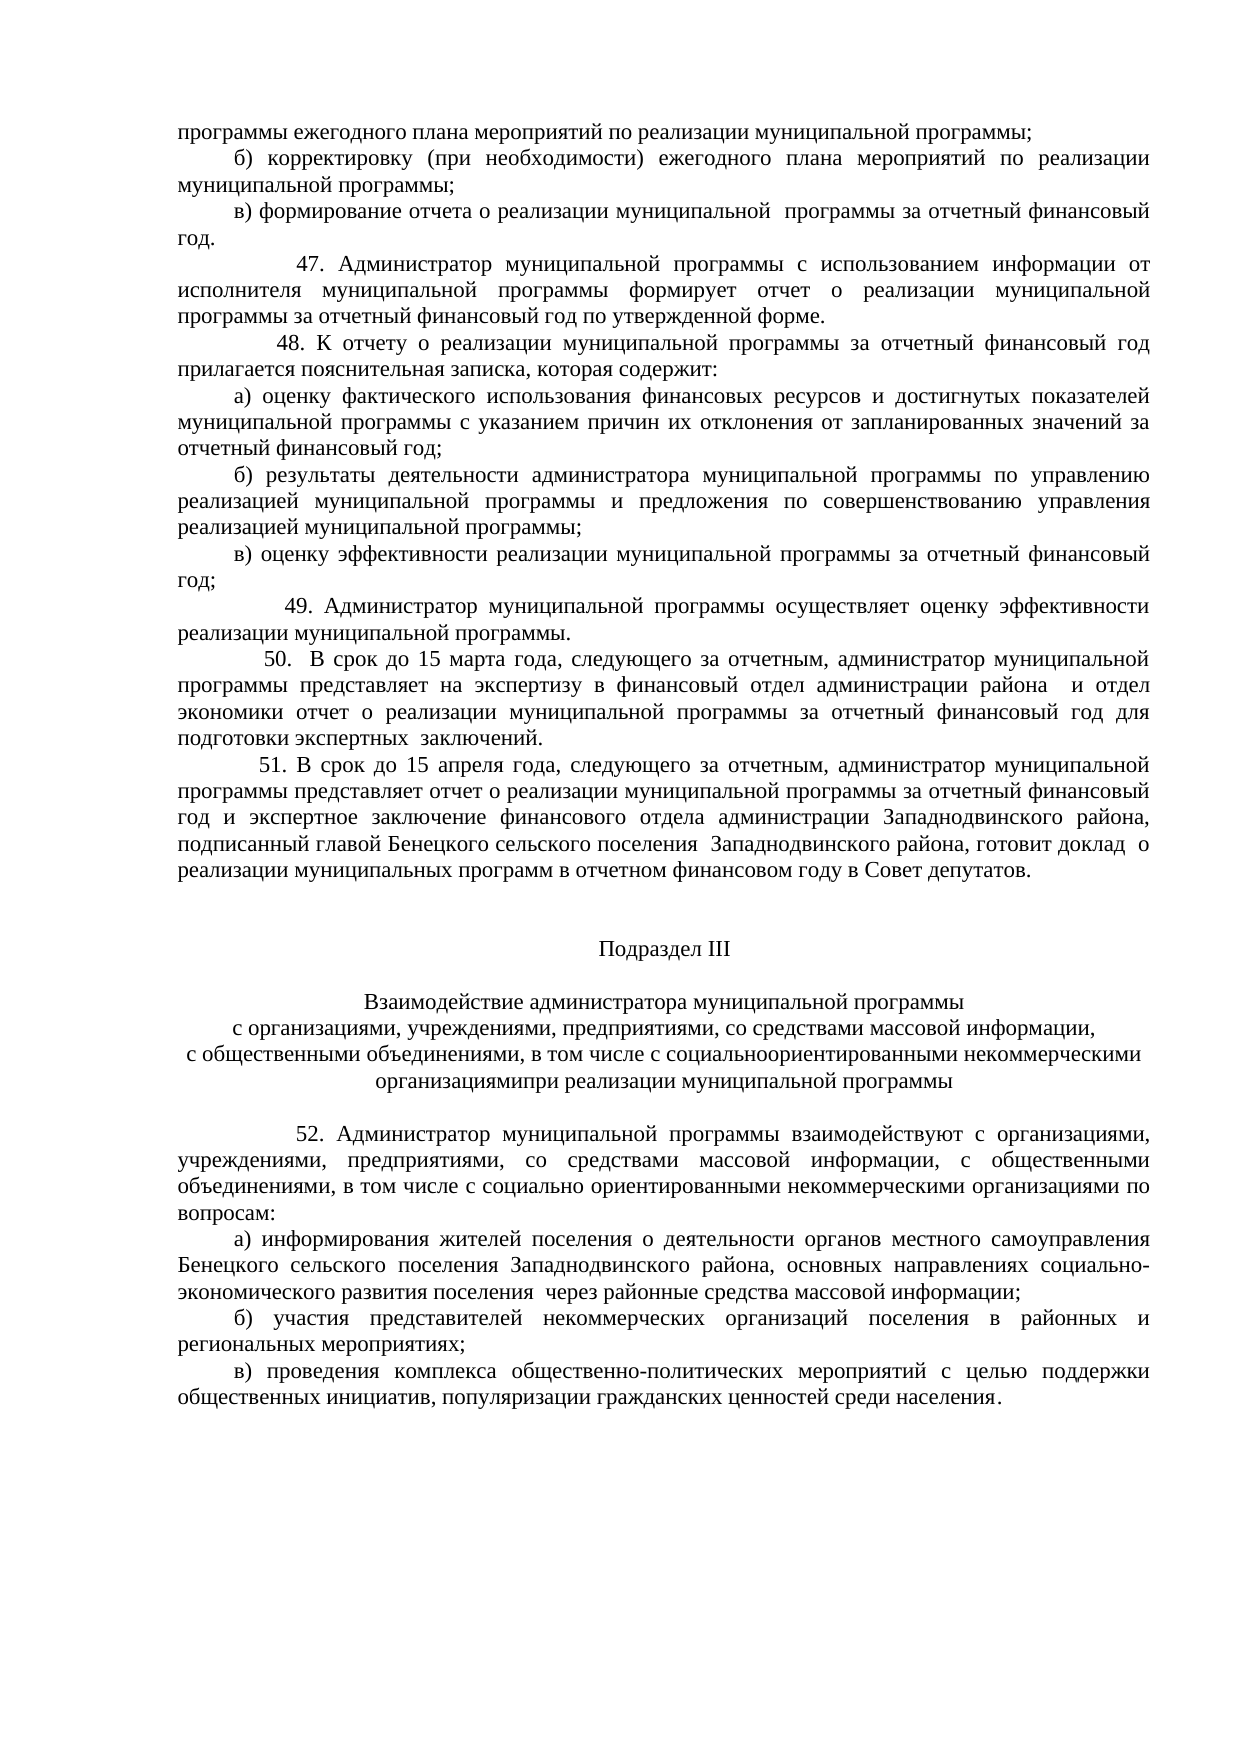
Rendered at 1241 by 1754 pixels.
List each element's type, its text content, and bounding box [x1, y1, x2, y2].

text с общественными объединениями, в том числе с социальноориентированными некоммерческими организациямипри реализации муниципальной программы [177, 1041, 1152, 1093]
text 48. К отчету о реализации муниципальной программы за отчетный финансовый год прилагается пояснительная записка, которая содержит: [177, 329, 1152, 382]
text б) корректировку (при необходимости) ежегодного плана мероприятий по реализации муниципальной программы; [177, 144, 1152, 197]
text 52. Администратор муниципальной программы взаимодействуют с организациями, учреждениями, предприятиями, со средствами массовой информации, с общественными объединениями, в том числе с социально ориентированными некоммерческими организациями по вопросам: [177, 1119, 1152, 1225]
text Подраздел III [177, 935, 1152, 961]
text б) результаты деятельности администратора муниципальной программы по управлению реализацией муниципальной программы и предложения по совершенствованию управления реализацией муниципальной программы; [177, 461, 1152, 540]
text с организациями, учреждениями, предприятиями, со средствами массовой информации, [177, 1014, 1152, 1041]
text 50. В срок до 15 марта года, следующего за отчетным, администратор муниципальной программы представляет на экспертизу в финансовый отдел администрации района и отдел экономики отчет о реализации муниципальной программы за отчетный финансовый год для подготовки экспертных заключений. [177, 645, 1152, 751]
text Взаимодействие администратора муниципальной программы [177, 988, 1152, 1014]
text 51. В срок до 15 апреля года, следующего за отчетным, администратор муниципальной программы представляет отчет о реализации муниципальной программы за отчетный финансовый год и экспертное заключение финансового отдела администрации Западнодвинского района, подписанный главой Бенецкого сельского поселения Западнодвинского района, готовит доклад о реализации муниципальных программ в отчетном финансовом году в Совет депутатов. [177, 751, 1152, 882]
text в) оценку эффективности реализации муниципальной программы за отчетный финансовый год; [177, 540, 1152, 592]
text а) информирования жителей поселения о деятельности органов местного самоуправления Бенецкого сельского поселения Западнодвинского района, основных направлениях социально-экономического развития поселения через районные средства массовой информации; [177, 1225, 1152, 1304]
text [177, 118, 1152, 144]
text а) оценку фактического использования финансовых ресурсов и достигнутых показателей муниципальной программы с указанием причин их отклонения от запланированных значений за отчетный финансовый год; [177, 382, 1152, 461]
text в) проведения комплекса общественно-политических мероприятий с целью поддержки общественных инициатив, популяризации гражданских ценностей среди населения. [177, 1357, 1152, 1409]
text 47. Администратор муниципальной программы с использованием информации от исполнителя муниципальной программы формирует отчет о реализации муниципальной программы за отчетный финансовый год по утвержденной форме. [177, 250, 1152, 329]
text б) участия представителей некоммерческих организаций поселения в районных и региональных мероприятиях; [177, 1304, 1152, 1357]
text в) формирование отчета о реализации муниципальной программы за отчетный финансовый год. [177, 197, 1152, 250]
text 49. Администратор муниципальной программы осуществляет оценку эффективности реализации муниципальной программы. [177, 592, 1152, 645]
